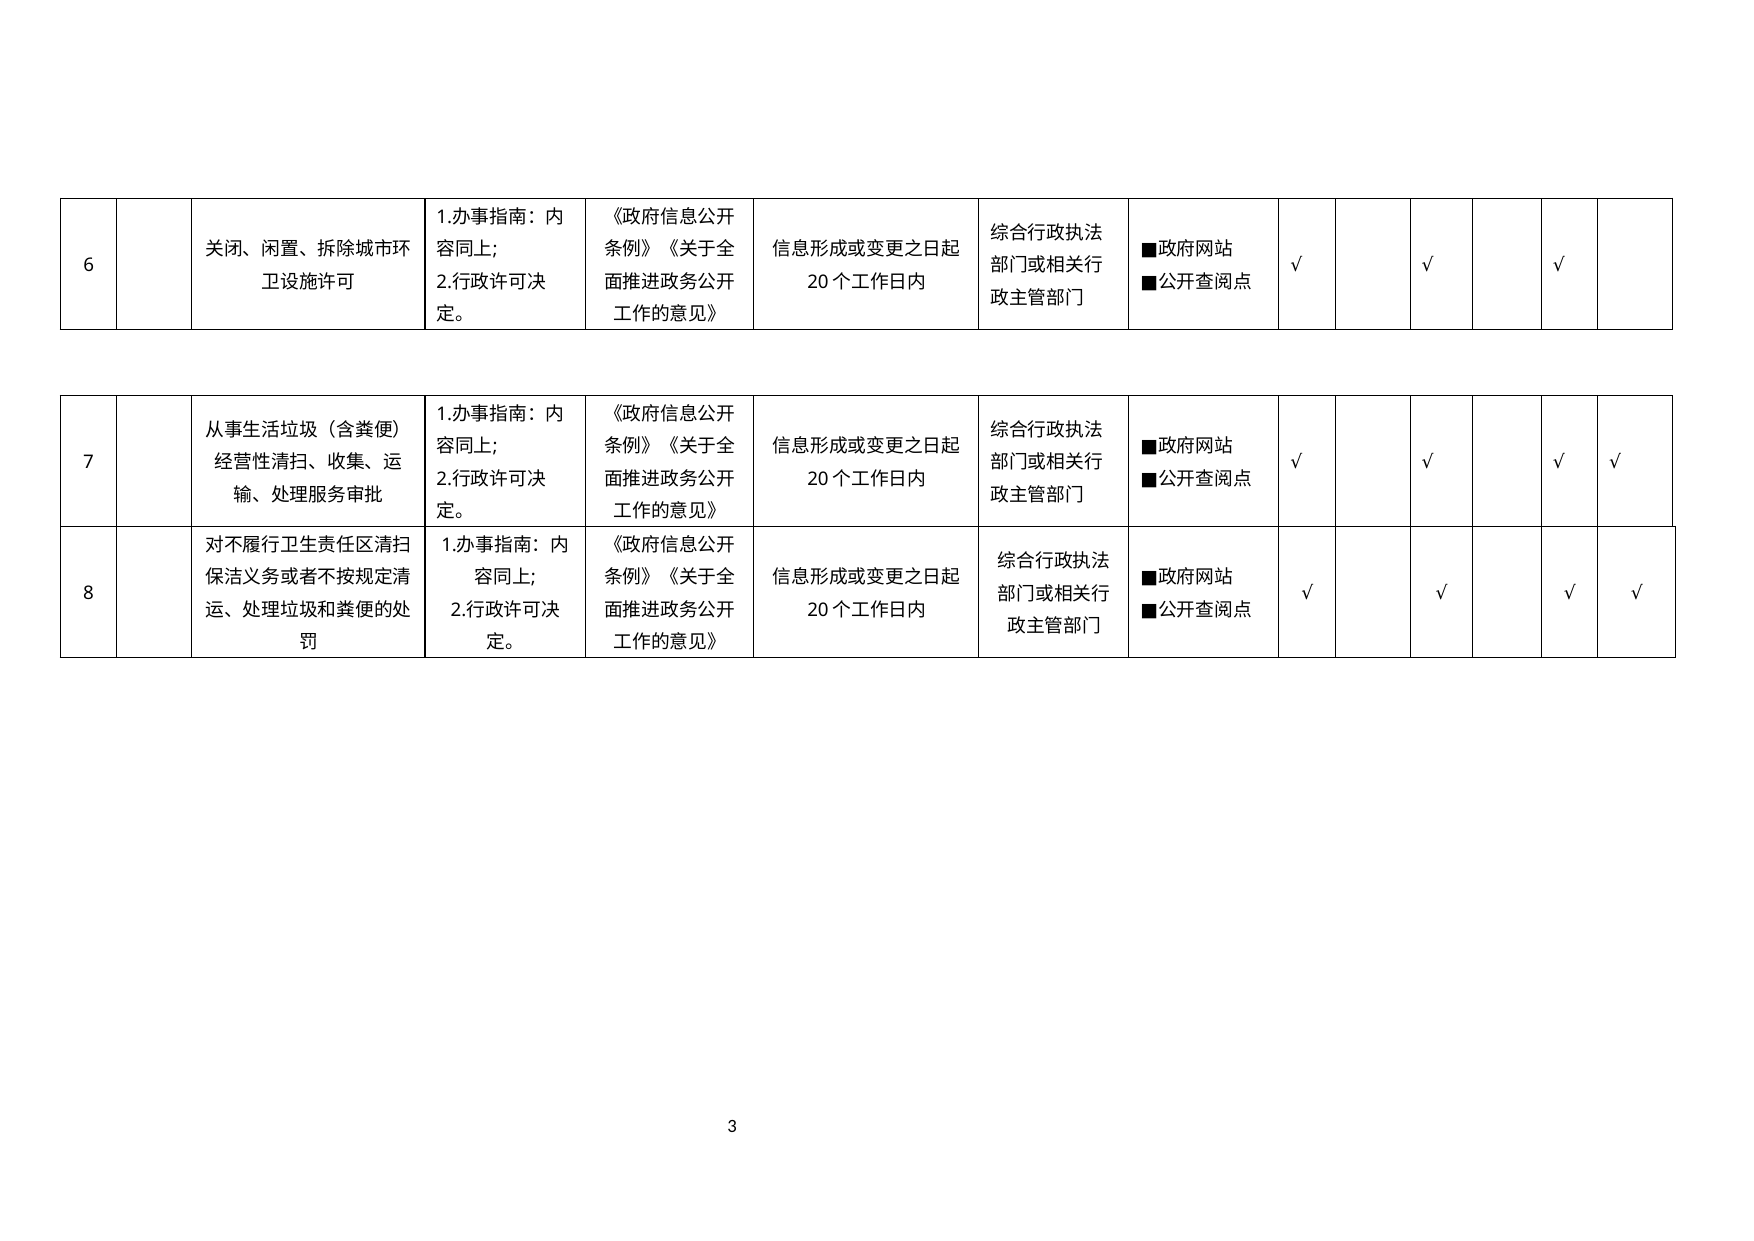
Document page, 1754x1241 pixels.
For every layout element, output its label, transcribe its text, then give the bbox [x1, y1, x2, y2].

table_cell √ [1279, 199, 1335, 329]
table_header ■政府网站 ■公开查阅点 [1129, 396, 1278, 526]
table_cell ■政府网站 ■公开查阅点 [1129, 527, 1278, 657]
table_cell [1473, 527, 1541, 657]
table_cell 8 [61, 527, 116, 657]
table_header √ [1279, 396, 1335, 526]
table_cell 综合行政执法部门或相关行政主管部门 [979, 527, 1128, 657]
table_header 1.办事指南：内容同上; 2.行政许可决定。 [426, 396, 585, 526]
table_cell 信息形成或变更之日起20个工作日内 [754, 527, 978, 657]
table_cell √ [1411, 199, 1472, 329]
table_cell [1473, 199, 1541, 329]
table_cell √ [1279, 527, 1335, 657]
table_cell √ [1411, 527, 1472, 657]
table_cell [586, 199, 753, 329]
table_cell [1336, 199, 1410, 329]
table_cell 信息形成或变更之日起20个工作日内 [754, 199, 978, 329]
table_cell 1.办事指南：内容同上; 2.行政许可决定。 [426, 527, 585, 657]
table_header √ [1598, 396, 1672, 526]
table_header √ [1542, 396, 1597, 526]
table_header √ [1411, 396, 1472, 526]
table_cell √ [1542, 199, 1597, 329]
table_cell √ [1598, 527, 1675, 657]
table_header [1336, 396, 1410, 526]
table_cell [426, 199, 585, 329]
table_header 信息形成或变更之日起20个工作日内 [754, 396, 978, 526]
table_cell 《政府信息公开条例》《关于全面推进政务公开工作的意见》 [586, 527, 753, 657]
table_header 《政府信息公开条例》《关于全面推进政务公开工作的意见》 [586, 396, 753, 526]
table_cell 关闭、闲置、拆除城市环卫设施许可 [192, 199, 424, 329]
table_header [1473, 396, 1541, 526]
table_cell 对不履行卫生责任区清扫保洁义务或者不按规定清运、处理垃圾和粪便的处罚 [192, 527, 424, 657]
table_header 从事生活垃圾（含粪便）经营性清扫、收集、运输、处理服务审批 [192, 396, 424, 526]
table_header 7 [61, 396, 116, 526]
table_cell [1598, 199, 1672, 329]
table_cell √ [1542, 527, 1597, 657]
table_cell [1336, 527, 1410, 657]
table_cell 综合行政执法部门或相关行政主管部门 [979, 199, 1128, 329]
table_cell ■政府网站 ■公开查阅点 [1129, 199, 1278, 329]
table_cell 6 [61, 199, 116, 329]
table_cell [117, 527, 191, 657]
table_header [117, 396, 191, 526]
table_header 综合行政执法部门或相关行政主管部门 [979, 396, 1128, 526]
